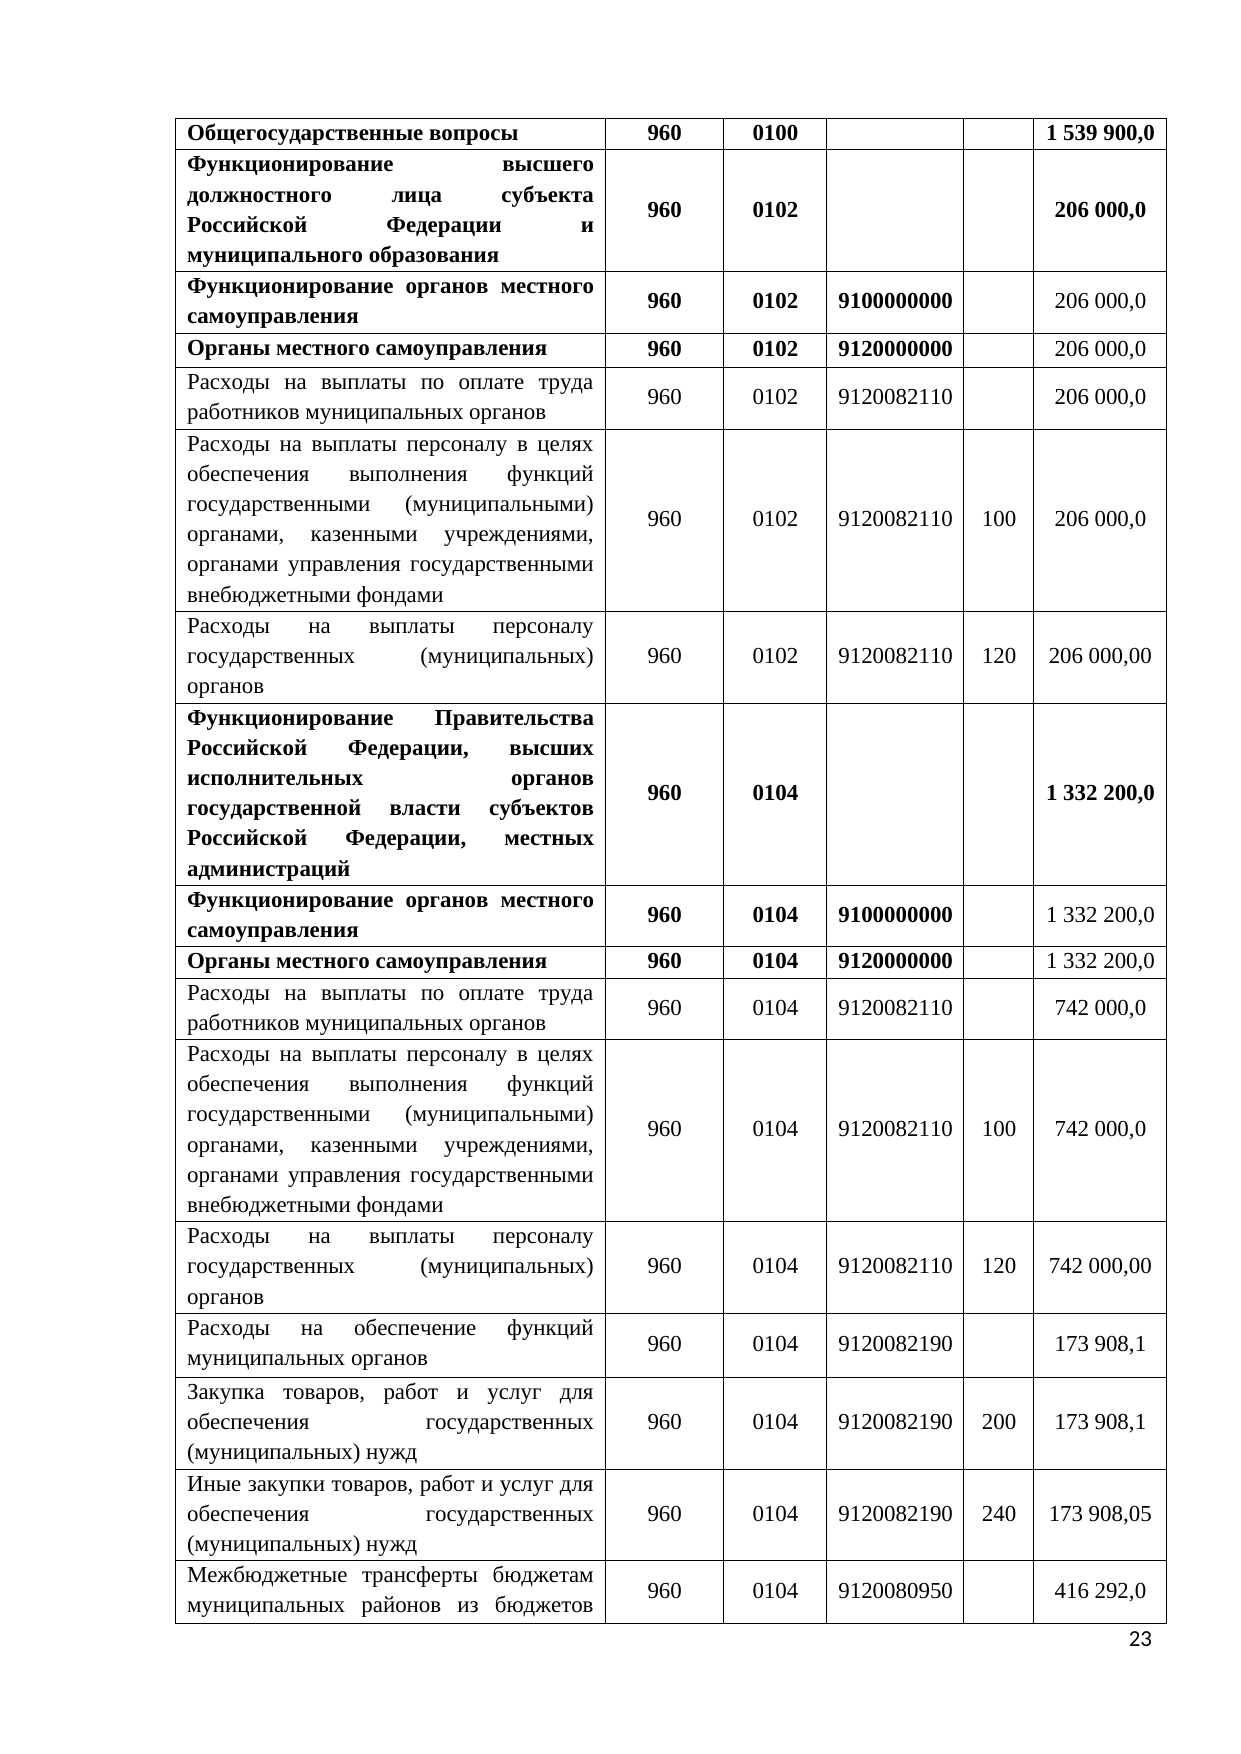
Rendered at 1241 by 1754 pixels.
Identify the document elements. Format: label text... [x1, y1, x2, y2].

table_cell [964, 704, 1033, 885]
table_cell 960 [606, 886, 723, 946]
table_cell 9120082110 [827, 612, 963, 702]
table_cell 742 000,00 [1034, 1222, 1166, 1313]
table_cell 960 [606, 1561, 723, 1623]
table_cell [964, 1314, 1033, 1377]
table_cell 416 292,0 [1034, 1561, 1166, 1623]
table_cell 200 [964, 1378, 1033, 1469]
table_cell 173 908,1 [1034, 1378, 1166, 1469]
table_cell 0104 [724, 1314, 826, 1377]
table_cell 960 [606, 979, 723, 1039]
table_cell 9120082190 [827, 1378, 963, 1469]
table_cell 960 [606, 704, 723, 885]
table_cell 0104 [724, 1561, 826, 1623]
table_cell 1 539 900,0 [1034, 119, 1166, 149]
table_cell 9120082110 [827, 1040, 963, 1221]
table_cell 1 332 200,0 [1034, 947, 1166, 977]
table_cell 0102 [724, 368, 826, 428]
table_cell 100 [964, 1040, 1033, 1221]
table_cell Расходы на выплаты по оплате труда работников муниципальных органов [176, 368, 605, 428]
table_cell Расходы на выплаты персоналу в целях обеспечения выполнения функций государственными (муниципальными) органами, казенными учреждениями, органами управления государственными внебюджетными фондами [176, 1040, 605, 1221]
table_cell 173 908,1 [1034, 1314, 1166, 1377]
table_cell Закупка товаров, работ и услуг для обеспечения государственных (муниципальных) нужд [176, 1378, 605, 1469]
table_cell [964, 334, 1033, 367]
table_cell 206 000,0 [1034, 150, 1166, 271]
table_cell [827, 150, 963, 271]
table_cell 206 000,00 [1034, 612, 1166, 702]
table_cell [964, 119, 1033, 149]
table_cell 0104 [724, 704, 826, 885]
table_cell [964, 1561, 1033, 1623]
table_cell 240 [964, 1470, 1033, 1560]
table_cell 960 [606, 368, 723, 428]
table_cell 960 [606, 430, 723, 611]
table_cell [964, 368, 1033, 428]
table_cell 173 908,05 [1034, 1470, 1166, 1560]
table_cell Органы местного самоуправления [176, 947, 605, 977]
table_cell 0104 [724, 1040, 826, 1221]
table_cell 960 [606, 334, 723, 367]
table_cell 0102 [724, 150, 826, 271]
table_cell Расходы на выплаты персоналу в целях обеспечения выполнения функций государственными (муниципальными) органами, казенными учреждениями, органами управления государственными внебюджетными фондами [176, 430, 605, 611]
table_cell 9120082110 [827, 368, 963, 428]
table_cell 9120082190 [827, 1470, 963, 1560]
table_cell 1 332 200,0 [1034, 704, 1166, 885]
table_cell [176, 1561, 605, 1623]
table_cell 0104 [724, 1222, 826, 1313]
table_cell 206 000,0 [1034, 368, 1166, 428]
table_cell 742 000,0 [1034, 1040, 1166, 1221]
table_cell 0100 [724, 119, 826, 149]
table_cell [964, 947, 1033, 977]
table_cell 960 [606, 1040, 723, 1221]
table_cell [827, 704, 963, 885]
table_cell 960 [606, 947, 723, 977]
table_cell 0104 [724, 1378, 826, 1469]
table_cell 9120082110 [827, 979, 963, 1039]
table_cell 742 000,0 [1034, 979, 1166, 1039]
table_cell 9100000000 [827, 886, 963, 946]
table_cell 960 [606, 150, 723, 271]
table_cell 0104 [724, 979, 826, 1039]
table_cell 0104 [724, 886, 826, 946]
table_cell 9120080950 [827, 1561, 963, 1623]
table_cell 0102 [724, 430, 826, 611]
table_cell 9120082110 [827, 430, 963, 611]
table_cell 9120000000 [827, 334, 963, 367]
table_cell 206 000,0 [1034, 430, 1166, 611]
table_cell Общегосударственные вопросы [176, 119, 605, 149]
table_cell 9120000000 [827, 947, 963, 977]
table_cell 960 [606, 1378, 723, 1469]
table_cell 960 [606, 1222, 723, 1313]
table_cell 206 000,0 [1034, 272, 1166, 333]
table_cell Расходы на обеспечение функций муниципальных органов [176, 1314, 605, 1377]
table_cell 9120082110 [827, 1222, 963, 1313]
table_cell [827, 119, 963, 149]
table_cell Органы местного самоуправления [176, 334, 605, 367]
table_cell Иные закупки товаров, работ и услуг для обеспечения государственных (муниципальных) нужд [176, 1470, 605, 1560]
table_cell 0104 [724, 947, 826, 977]
table_cell Функционирование высшего должностного лица субъекта Российской Федерации и муниципального образования [176, 150, 605, 271]
table_cell 960 [606, 119, 723, 149]
table_cell 0104 [724, 1470, 826, 1560]
table_cell Расходы на выплаты персоналу государственных (муниципальных) органов [176, 1222, 605, 1313]
table_cell 0102 [724, 272, 826, 333]
table_cell 960 [606, 272, 723, 333]
table_cell 960 [606, 612, 723, 702]
table_cell 100 [964, 430, 1033, 611]
table_cell 960 [606, 1470, 723, 1560]
table_cell Функционирование органов местного самоуправления [176, 886, 605, 946]
table_cell [964, 150, 1033, 271]
table_cell 120 [964, 1222, 1033, 1313]
table_cell 960 [606, 1314, 723, 1377]
table_cell 9100000000 [827, 272, 963, 333]
table_cell 206 000,0 [1034, 334, 1166, 367]
table_cell 1 332 200,0 [1034, 886, 1166, 946]
table_cell Функционирование органов местного самоуправления [176, 272, 605, 333]
table_cell 120 [964, 612, 1033, 702]
table_cell 0102 [724, 334, 826, 367]
table_cell Расходы на выплаты персоналу государственных (муниципальных) органов [176, 612, 605, 702]
table_cell [964, 272, 1033, 333]
table_cell 9120082190 [827, 1314, 963, 1377]
table_cell Расходы на выплаты по оплате труда работников муниципальных органов [176, 979, 605, 1039]
table_cell [964, 886, 1033, 946]
table_cell 0102 [724, 612, 826, 702]
table_cell Функционирование Правительства Российской Федерации, высших исполнительных органов государственной власти субъектов Российской Федерации, местных администраций [176, 704, 605, 885]
table_cell [964, 979, 1033, 1039]
